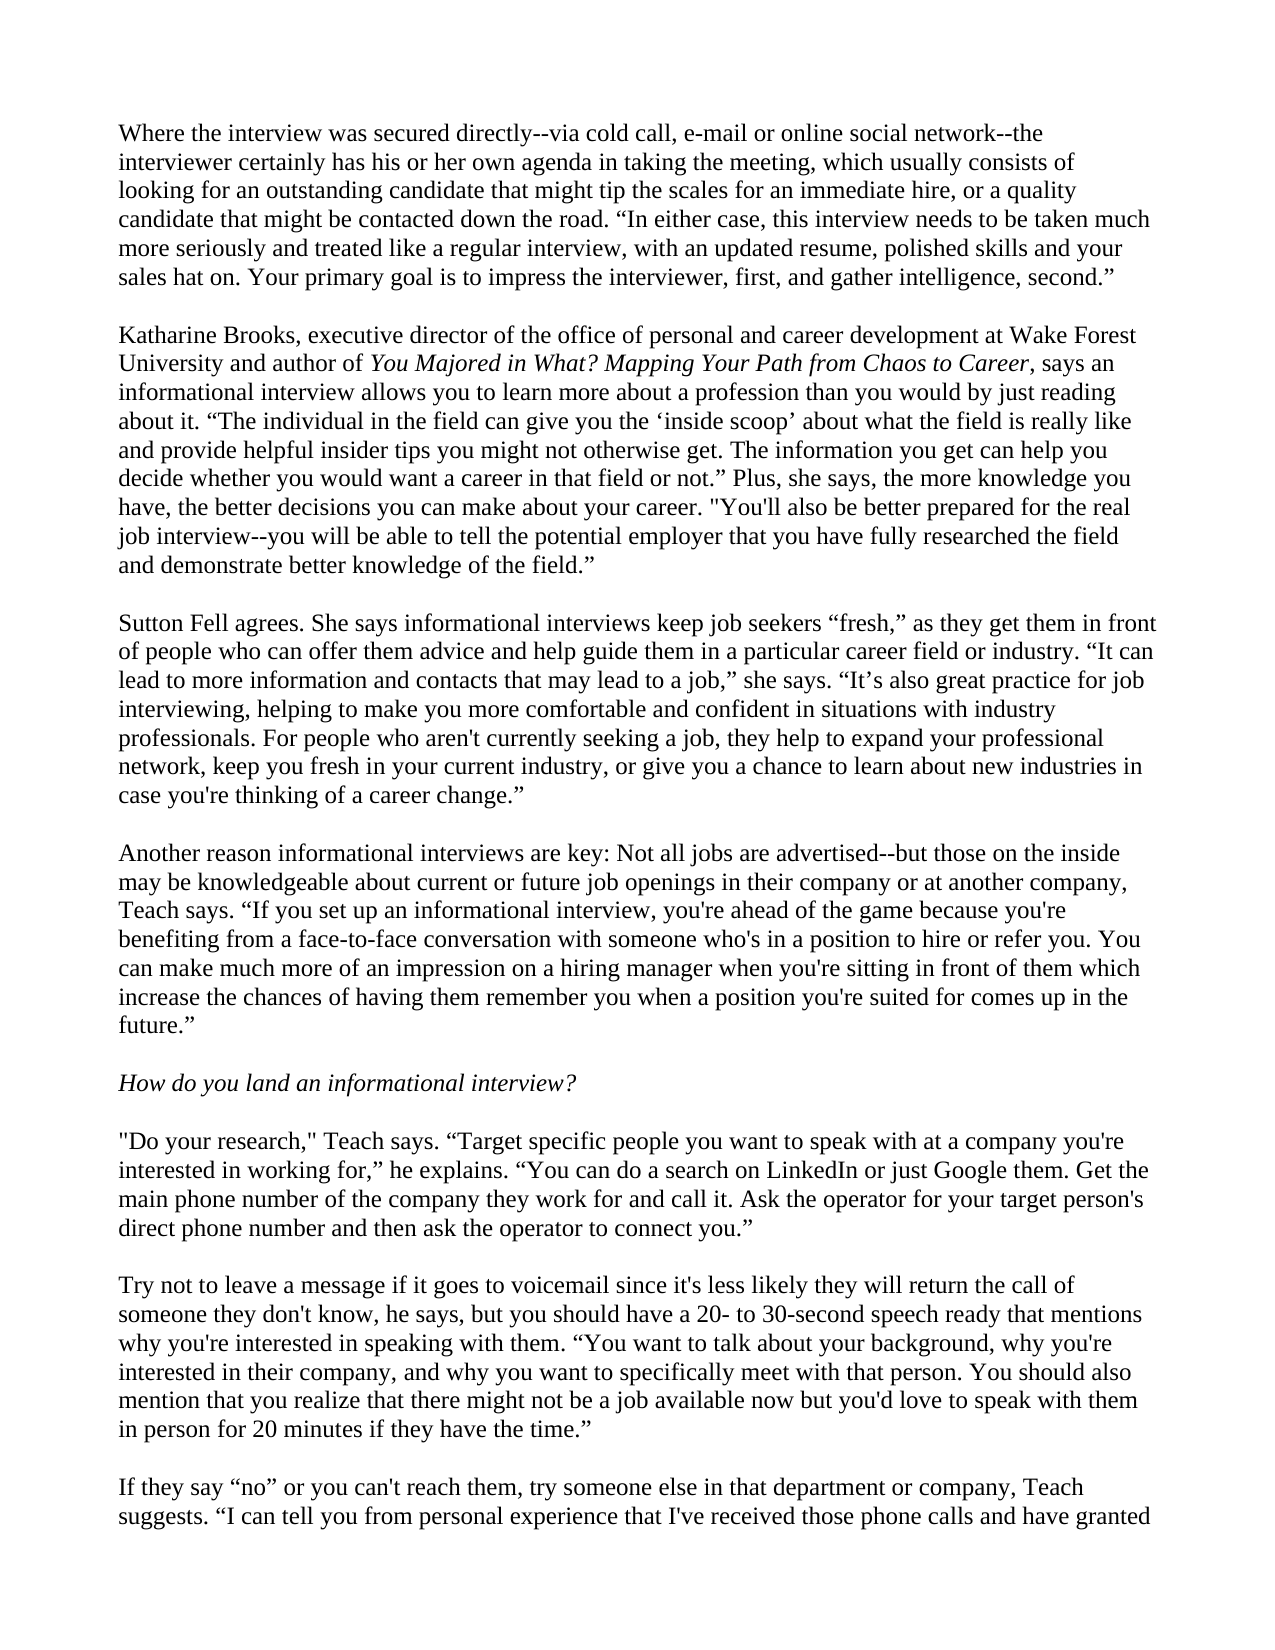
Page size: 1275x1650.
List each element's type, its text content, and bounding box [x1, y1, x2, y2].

text Katharine Brooks, executive director of the office of personal and career development at Wake Forest University and author of You Majored in What? Mapping Your Path from Chaos to Career, says an informational interview allows you to learn more about a profession than you would by just reading about it. “The individual in the field can give you the ‘inside scoop’ about what the field is really like and provide helpful insider tips you might not otherwise get. The information you get can help you decide whether you would want a career in that field or not.” Plus, she says, the more knowledge you have, the better decisions you can make about your career. "You'll also be better prepared for the real job interview--you will be able to tell the potential employer that you have fully researched the field and demonstrate better knowledge of the field.” [118, 320, 1157, 578]
text "Do your research," Teach says. “Target specific people you want to speak with at a company you're interested in working for,” he explains. “You can do a search on LinkedIn or just Google them. Get the main phone number of the company they work for and call it. Ask the operator for your target person's direct phone number and then ask the operator to connect you.” [118, 1126, 1157, 1241]
text Try not to leave a message if it goes to voicemail since it's less likely they will return the call of someone they don't know, he says, but you should have a 20- to 30-second speech ready that mentions why you're interested in speaking with them. “You want to talk about your background, why you're interested in their company, and why you want to specifically meet with that person. You should also mention that you realize that there might not be a job available now but you'd love to speak with them in person for 20 minutes if they have the time.” [118, 1271, 1157, 1443]
text How do you land an informational interview? [118, 1068, 1157, 1097]
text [118, 1472, 1157, 1530]
text Where the interview was secured directly--via cold call, e-mail or online social network--the interviewer certainly has his or her own agenda in taking the meeting, which usually consists of looking for an outstanding candidate that might tip the scales for an immediate hire, or a quality candidate that might be contacted down the road. “In either case, this interview needs to be taken much more seriously and treated like a regular interview, with an updated resume, polished skills and your sales hat on. Your primary goal is to impress the interviewer, first, and gather intelligence, second.” [118, 118, 1157, 291]
text Sutton Fell agrees. She says informational interviews keep job seekers “fresh,” as they get them in front of people who can offer them advice and help guide them in a particular career field or industry. “It can lead to more information and contacts that may lead to a job,” she says. “It’s also great practice for job interviewing, helping to make you more comfortable and confident in situations with industry professionals. For people who aren't currently seeking a job, they help to expand your professional network, keep you fresh in your current industry, or give you a chance to learn about new industries in case you're thinking of a career change.” [118, 608, 1157, 809]
text Another reason informational interviews are key: Not all jobs are advertised--but those on the inside may be knowledgeable about current or future job openings in their company or at another company, Teach says. “If you set up an informational interview, you're ahead of the game because you're benefiting from a face-to-face conversation with someone who's in a position to hire or refer you. You can make much more of an impression on a hiring manager when you're sitting in front of them which increase the chances of having them remember you when a position you're suited for comes up in the future.” [118, 838, 1157, 1039]
